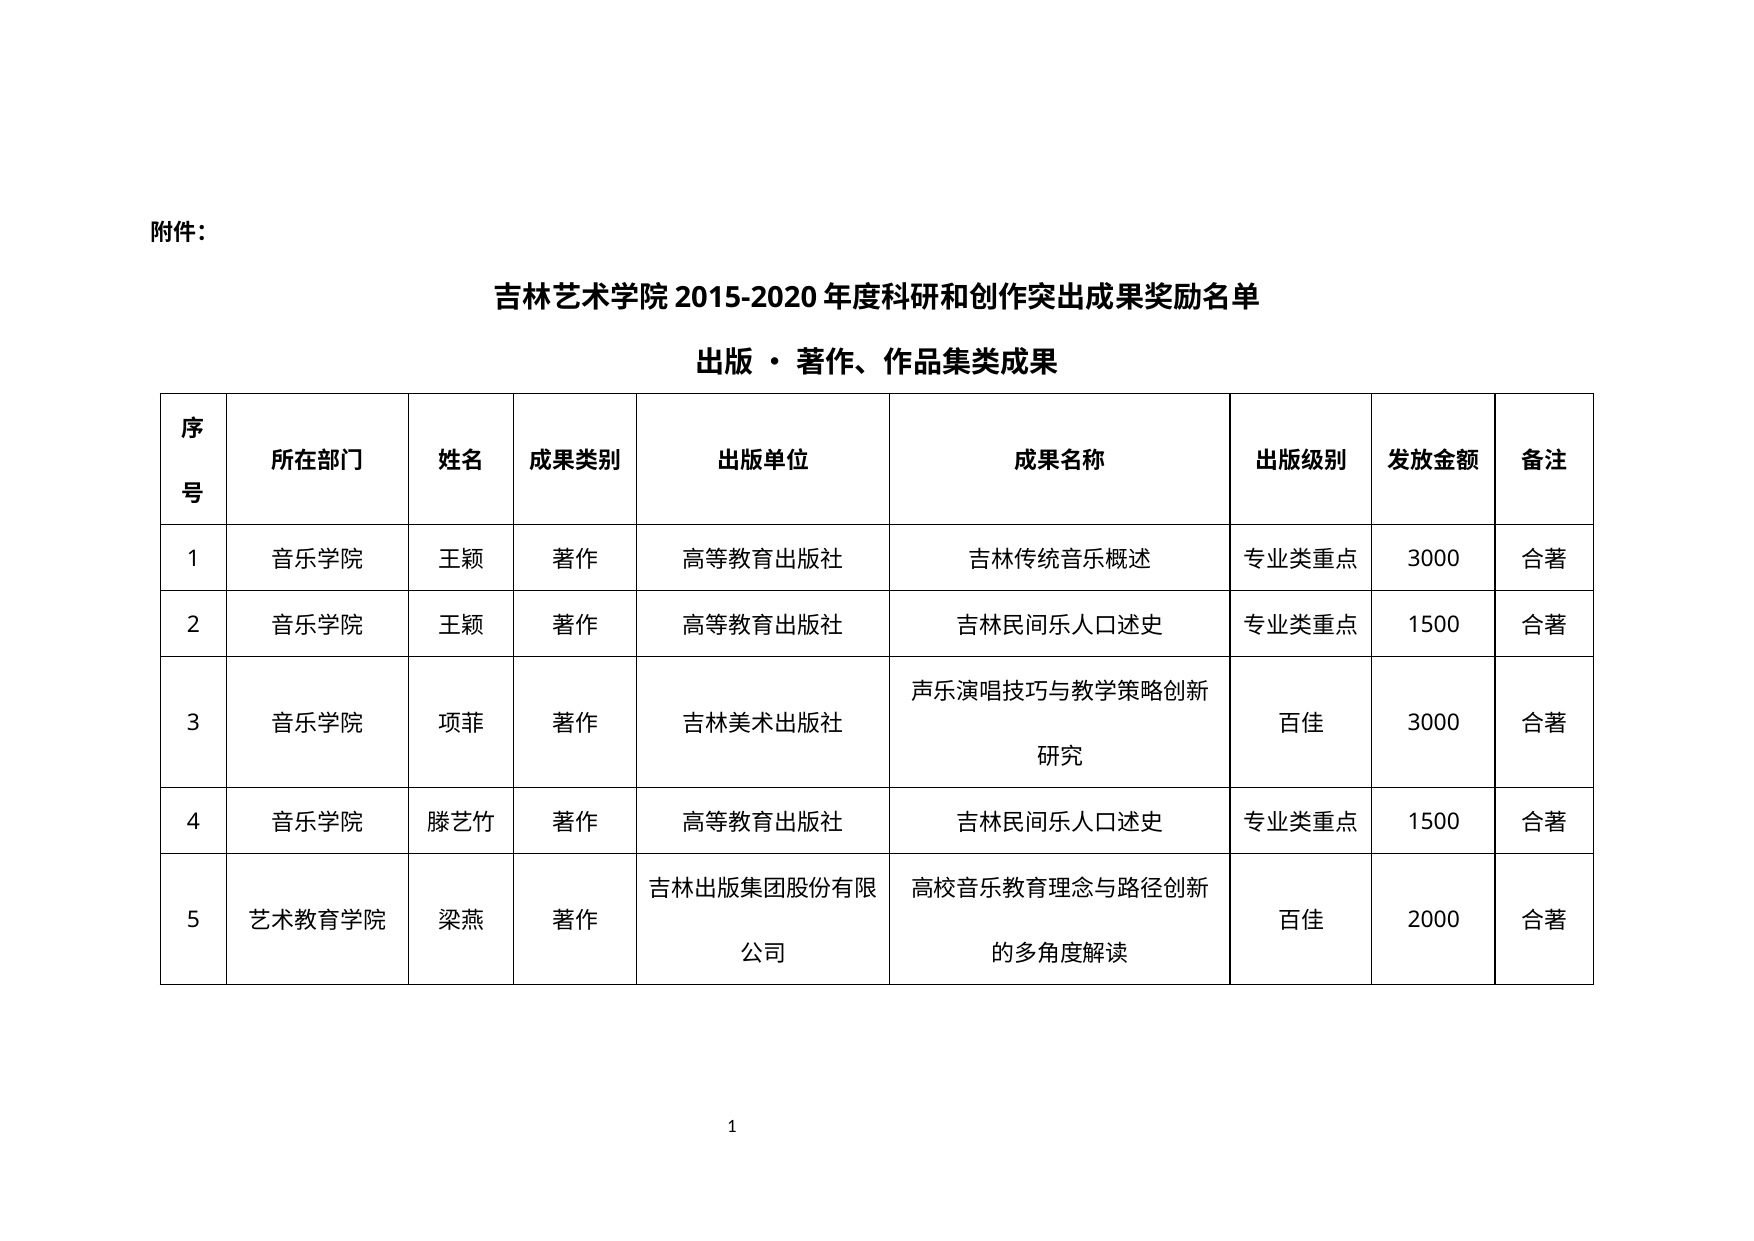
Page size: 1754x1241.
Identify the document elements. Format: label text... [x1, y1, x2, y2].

table_cell 王颖 [409, 591, 513, 656]
table_cell 音乐学院 [227, 788, 408, 853]
table_cell 滕艺竹 [409, 788, 513, 853]
table_cell 吉林民间乐人口述史 [890, 591, 1229, 656]
table_header 成果类别 [514, 394, 636, 524]
table_cell 王颖 [409, 525, 513, 590]
table_cell 合著 [1496, 854, 1593, 984]
table_cell 著作 [514, 657, 636, 787]
table_cell 5 [161, 854, 226, 984]
table_header 备注 [1496, 394, 1593, 524]
table_cell 百佳 [1231, 657, 1371, 787]
table_cell 艺术教育学院 [227, 854, 408, 984]
table_header 姓名 [409, 394, 513, 524]
table_cell 音乐学院 [227, 525, 408, 590]
text 出版 • 著作、作品集类成果 [150, 328, 1604, 393]
table_cell 高等教育出版社 [637, 591, 889, 656]
table_cell 著作 [514, 591, 636, 656]
table_cell 音乐学院 [227, 591, 408, 656]
table_header 出版级别 [1231, 394, 1371, 524]
text 吉林艺术学院2015-2020年度科研和创作突出成果奖励名单 [150, 263, 1604, 328]
table_cell 著作 [514, 854, 636, 984]
table_cell 音乐学院 [227, 657, 408, 787]
table_cell 2 [161, 591, 226, 656]
table_cell 吉林美术出版社 [637, 657, 889, 787]
table_cell 专业类重点 [1231, 525, 1371, 590]
table_cell 梁燕 [409, 854, 513, 984]
table_cell 百佳 [1231, 854, 1371, 984]
table_header 序号 [161, 394, 226, 524]
table_cell 吉林民间乐人口述史 [890, 788, 1229, 853]
table_cell 专业类重点 [1231, 591, 1371, 656]
table_cell 声乐演唱技巧与教学策略创新研究 [890, 657, 1229, 787]
table_cell 高等教育出版社 [637, 788, 889, 853]
table_cell 1500 [1372, 591, 1494, 656]
table_cell 3000 [1372, 525, 1494, 590]
table_cell 4 [161, 788, 226, 853]
table_cell 高等教育出版社 [637, 525, 889, 590]
table_cell 著作 [514, 788, 636, 853]
table_cell 1 [161, 525, 226, 590]
table_cell 著作 [514, 525, 636, 590]
table_header 发放金额 [1372, 394, 1494, 524]
table_header 所在部门 [227, 394, 408, 524]
table_cell 3000 [1372, 657, 1494, 787]
table_cell 合著 [1496, 591, 1593, 656]
table_cell 合著 [1496, 788, 1593, 853]
table_cell 合著 [1496, 525, 1593, 590]
table_cell 2000 [1372, 854, 1494, 984]
table_cell 项菲 [409, 657, 513, 787]
table_cell 1500 [1372, 788, 1494, 853]
text 附件： [150, 198, 1604, 263]
table_header 成果名称 [890, 394, 1229, 524]
table_cell 吉林出版集团股份有限公司 [637, 854, 889, 984]
table_cell 专业类重点 [1231, 788, 1371, 853]
table_cell 吉林传统音乐概述 [890, 525, 1229, 590]
table_cell 3 [161, 657, 226, 787]
table_cell 合著 [1496, 657, 1593, 787]
table_cell 高校音乐教育理念与路径创新的多角度解读 [890, 854, 1229, 984]
table_header 出版单位 [637, 394, 889, 524]
